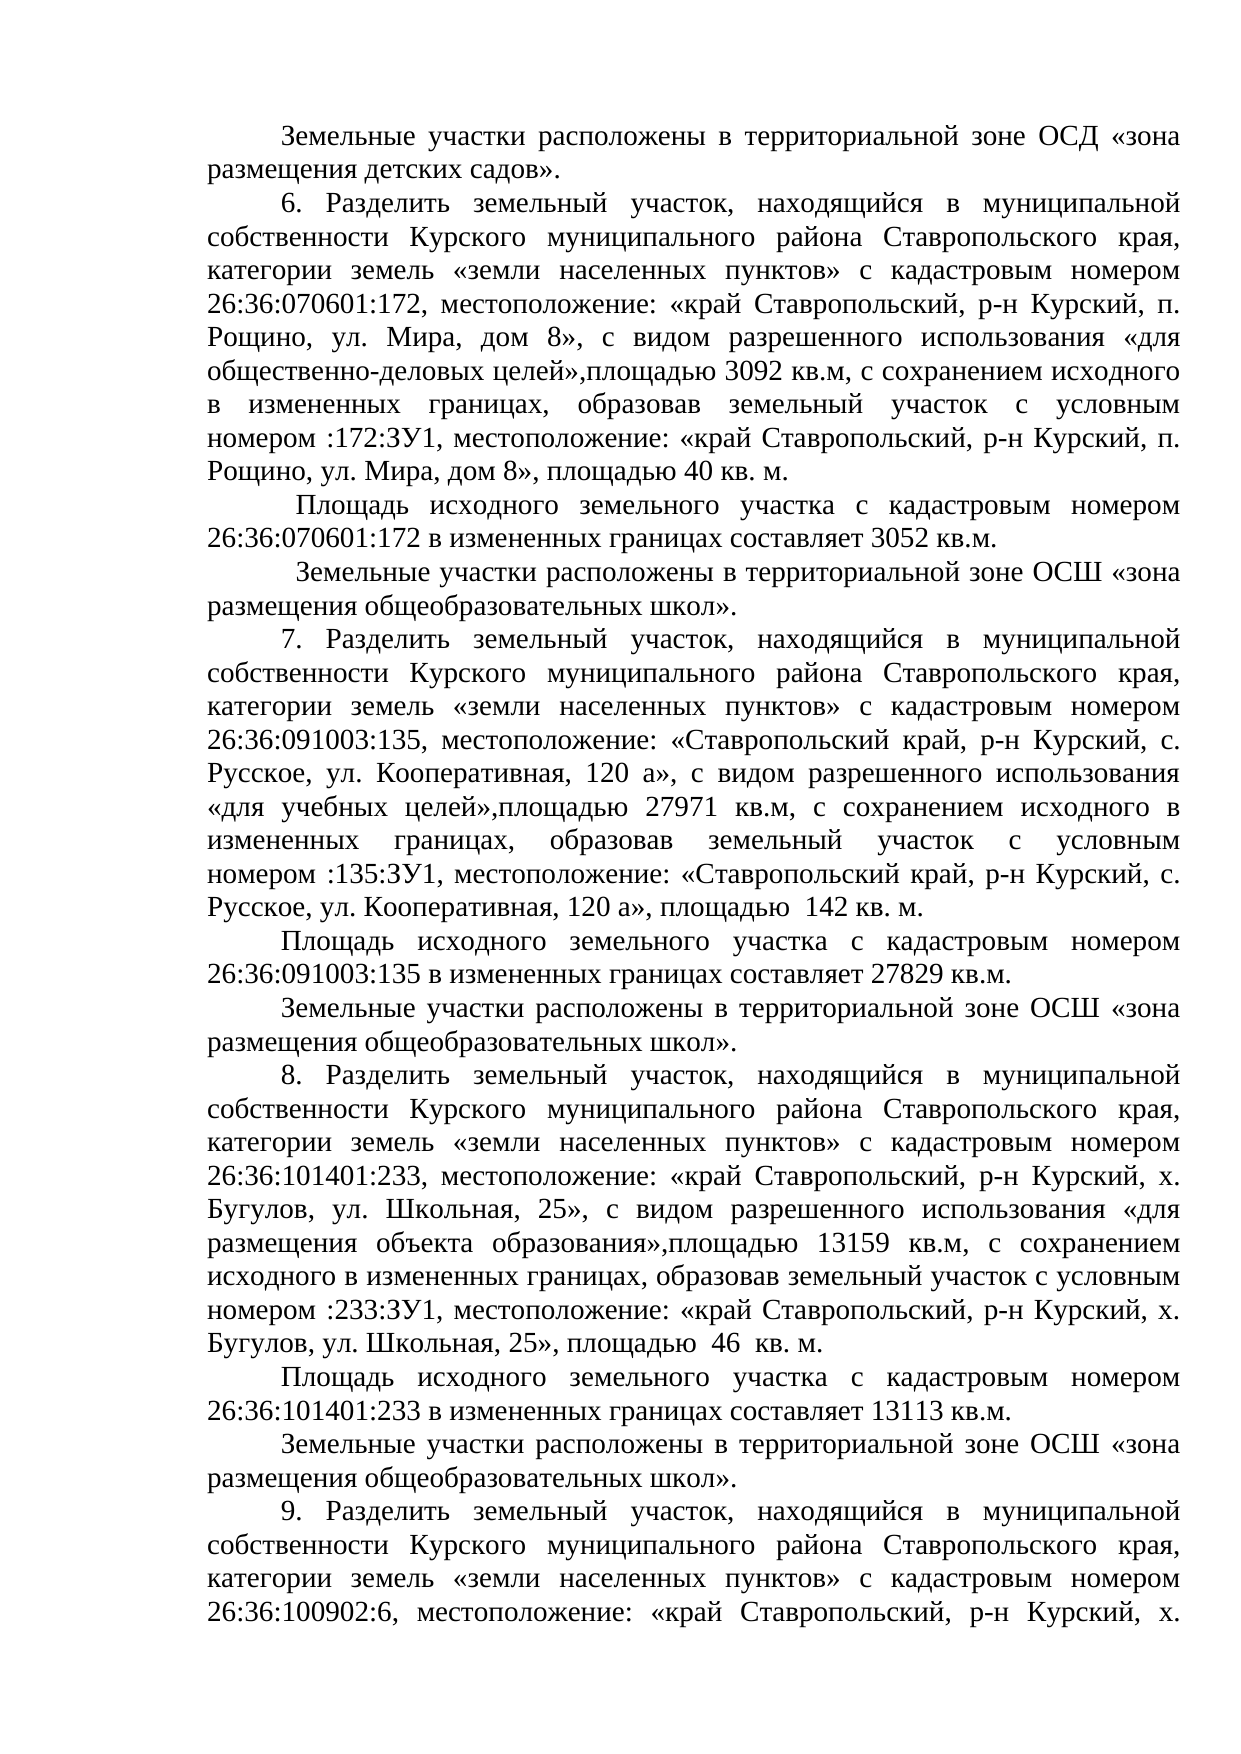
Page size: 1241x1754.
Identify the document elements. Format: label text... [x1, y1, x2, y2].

text Площадь исходного земельного участка с кадастровым номером 26:36:070601:172 в измененных границах составляет 3052 кв.м. [207, 487, 1181, 554]
text Земельные участки расположены в территориальной зоне ОСШ «зона размещения общеобразовательных школ». [207, 990, 1181, 1057]
text Земельные участки расположены в территориальной зоне ОСШ «зона размещения общеобразовательных школ». [207, 554, 1181, 621]
text Земельные участки расположены в территориальной зоне ОСД «зона размещения детских садов». [207, 118, 1181, 185]
text Площадь исходного земельного участка с кадастровым номером 26:36:101401:233 в измененных границах составляет 13113 кв.м. [207, 1359, 1181, 1426]
text Площадь исходного земельного участка с кадастровым номером 26:36:091003:135 в измененных границах составляет 27829 кв.м. [207, 923, 1181, 990]
text 7. Разделить земельный участок, находящийся в муниципальной собственности Курского муниципального района Ставропольского края, категории земель «земли населенных пунктов» с кадастровым номером 26:36:091003:135, местоположение: «Ставропольский край, р-н Курский, с. Русское, ул. Кооперативная, 120 а», с видом разрешенного использования «для учебных целей»,площадью 27971 кв.м, с сохранением исходного в измененных границах, образовав земельный участок с условным номером :135:ЗУ1, местоположение: «Ставропольский край, р-н Курский, с. Русское, ул. Кооперативная, 120 а», площадью 142 кв. м. [207, 621, 1181, 923]
text Земельные участки расположены в территориальной зоне ОСШ «зона размещения общеобразовательных школ». [207, 1426, 1181, 1493]
text 6. Разделить земельный участок, находящийся в муниципальной собственности Курского муниципального района Ставропольского края, категории земель «земли населенных пунктов» с кадастровым номером 26:36:070601:172, местоположение: «край Ставропольский, р-н Курский, п. Рощино, ул. Мира, дом 8», с видом разрешенного использования «для общественно-деловых целей»,площадью 3092 кв.м, с сохранением исходного в измененных границах, образовав земельный участок с условным номером :172:ЗУ1, местоположение: «край Ставропольский, р-н Курский, п. Рощино, ул. Мира, дом 8», площадью 40 кв. м. [207, 185, 1181, 487]
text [207, 1493, 1181, 1627]
text 8. Разделить земельный участок, находящийся в муниципальной собственности Курского муниципального района Ставропольского края, категории земель «земли населенных пунктов» с кадастровым номером 26:36:101401:233, местоположение: «край Ставропольский, р-н Курский, х. Бугулов, ул. Школьная, 25», с видом разрешенного использования «для размещения объекта образования»,площадью 13159 кв.м, с сохранением исходного в измененных границах, образовав земельный участок с условным номером :233:ЗУ1, местоположение: «край Ставропольский, р-н Курский, х. Бугулов, ул. Школьная, 25», площадью 46 кв. м. [207, 1057, 1181, 1359]
